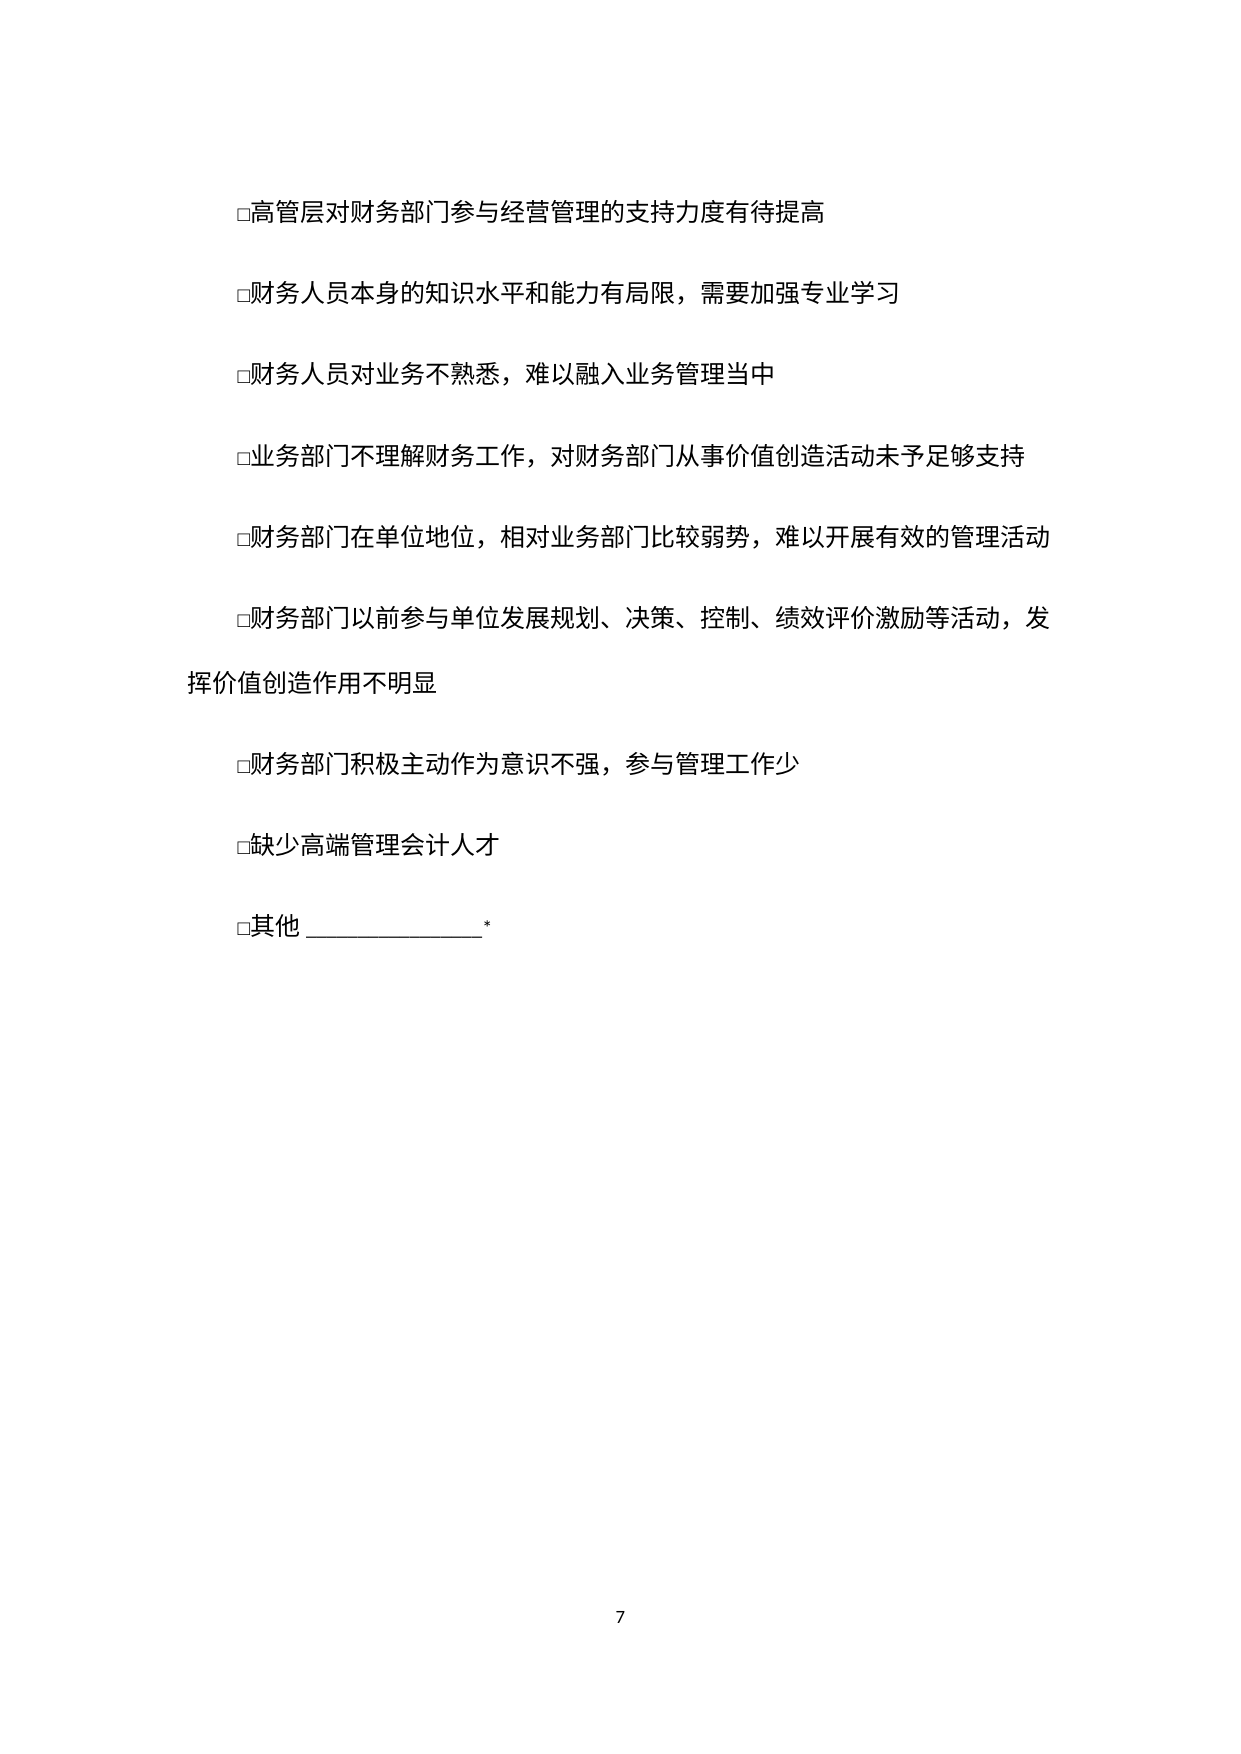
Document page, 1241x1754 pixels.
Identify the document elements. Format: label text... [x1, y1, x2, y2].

table_cell □其他 _________________* [177, 878, 1063, 957]
table_cell □高管层对财务部门参与经营管理的支持力度有待提高 [177, 164, 1063, 243]
table_cell □财务人员对业务不熟悉，难以融入业务管理当中 [177, 326, 1063, 405]
table_cell □财务部门以前参与单位发展规划、决策、控制、绩效评价激励等活动，发挥价值创造作用不明显 [177, 569, 1063, 714]
table_cell □财务部门积极主动作为意识不强，参与管理工作少 [177, 716, 1063, 795]
table_cell □财务人员本身的知识水平和能力有局限，需要加强专业学习 [177, 245, 1063, 324]
table_cell □财务部门在单位地位，相对业务部门比较弱势，难以开展有效的管理活动 [177, 488, 1063, 568]
table_cell □缺少高端管理会计人才 [177, 797, 1063, 876]
table_cell □业务部门不理解财务工作，对财务部门从事价值创造活动未予足够支持 [177, 407, 1063, 487]
